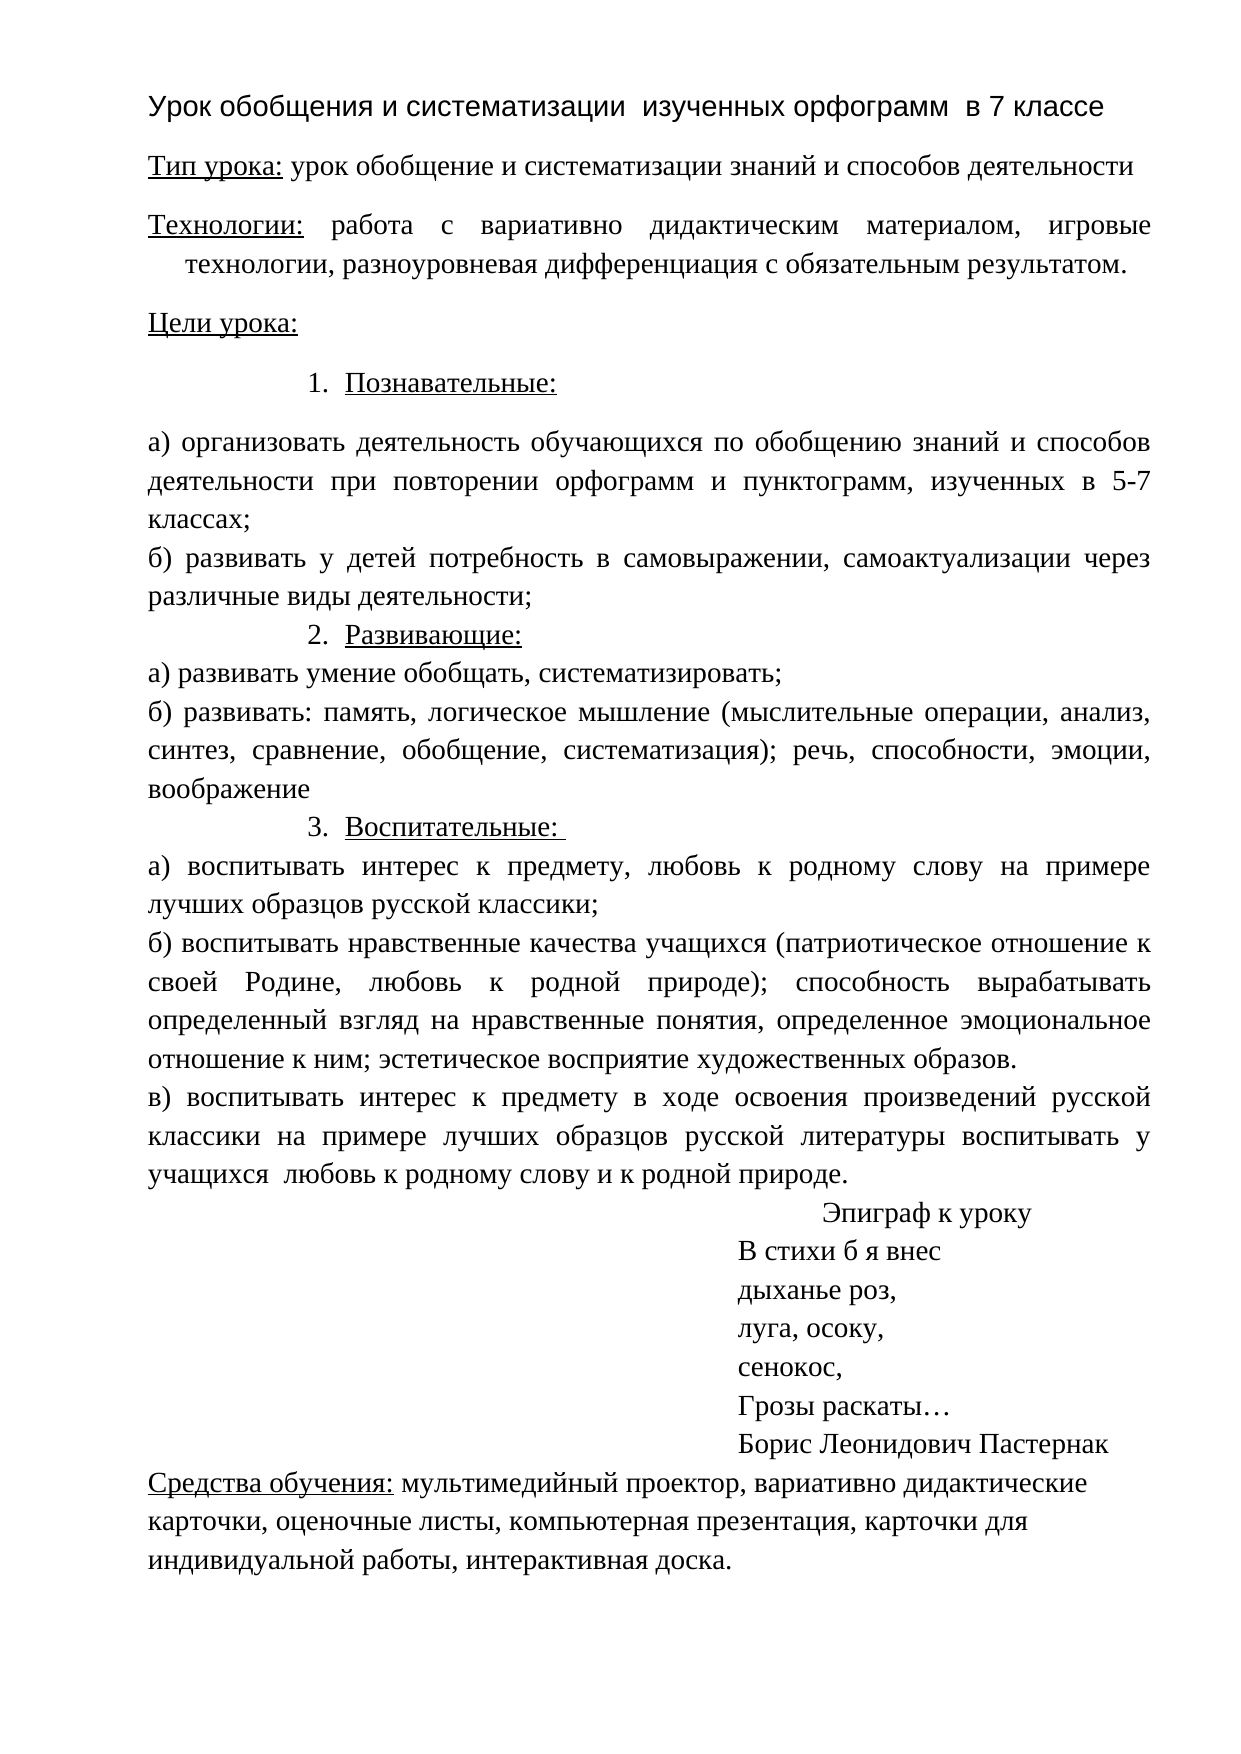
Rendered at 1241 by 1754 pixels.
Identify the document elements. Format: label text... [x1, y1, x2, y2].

text В стихи б я внес [738, 1233, 1152, 1267]
text а) воспитывать интерес к предмету, любовь к родному слову на примере лучших образцов русской классики; [148, 848, 1152, 920]
text а) развивать умение обобщать, систематизировать; [148, 655, 1152, 689]
text б) развивать у детей потребность в самовыражении, самоактуализации через различные виды деятельности; [148, 540, 1152, 612]
text Тип урока: урок обобщение и систематизации знаний и способов деятельности [148, 148, 1152, 182]
text Технологии: работа с вариативно дидактическим материалом, игровые технологии, разноуровневая дифференциация с обязательным результатом. [148, 207, 1152, 279]
text Цели урока: [148, 305, 1152, 339]
text а) организовать деятельность обучающихся по обобщению знаний и способов деятельности при повторении орфограмм и пунктограмм, изученных в 5-7 классах; [148, 424, 1152, 535]
text дыханье роз, [738, 1272, 1152, 1306]
text Грозы раскаты… [738, 1388, 1152, 1421]
text б) воспитывать нравственные качества учащихся (патриотическое отношение к своей Родине, любовь к родной природе); способность вырабатывать определенный взгляд на нравственные понятия, определенное эмоциональное отношение к ним; эстетическое восприятие художественных образов. [148, 925, 1152, 1074]
list Развивающие: [307, 617, 1152, 650]
text Средства обучения: мультимедийный проектор, вариативно дидактические карточки, оценочные листы, компьютерная презентация, карточки для индивидуальной работы, интерактивная доска. [148, 1465, 1152, 1575]
text Борис Леонидович Пастернак [738, 1426, 1152, 1460]
text в) воспитывать интерес к предмету в ходе освоения произведений русской классики на примере лучших образцов русской литературы воспитывать у учащихся любовь к родному слову и к родной природе. [148, 1079, 1152, 1190]
text Урок обобщения и систематизации изученных орфограмм в 7 классе [148, 89, 1152, 122]
text сенокос, [738, 1349, 1152, 1383]
text б) развивать: память, логическое мышление (мыслительные операции, анализ, синтез, сравнение, обобщение, систематизация); речь, способности, эмоции, воображение [148, 694, 1152, 804]
text луга, осоку, [738, 1311, 1152, 1344]
list Воспитательные: [307, 809, 1152, 843]
list Познавательные: [307, 365, 1152, 398]
text Эпиграф к уроку [148, 1195, 1152, 1228]
